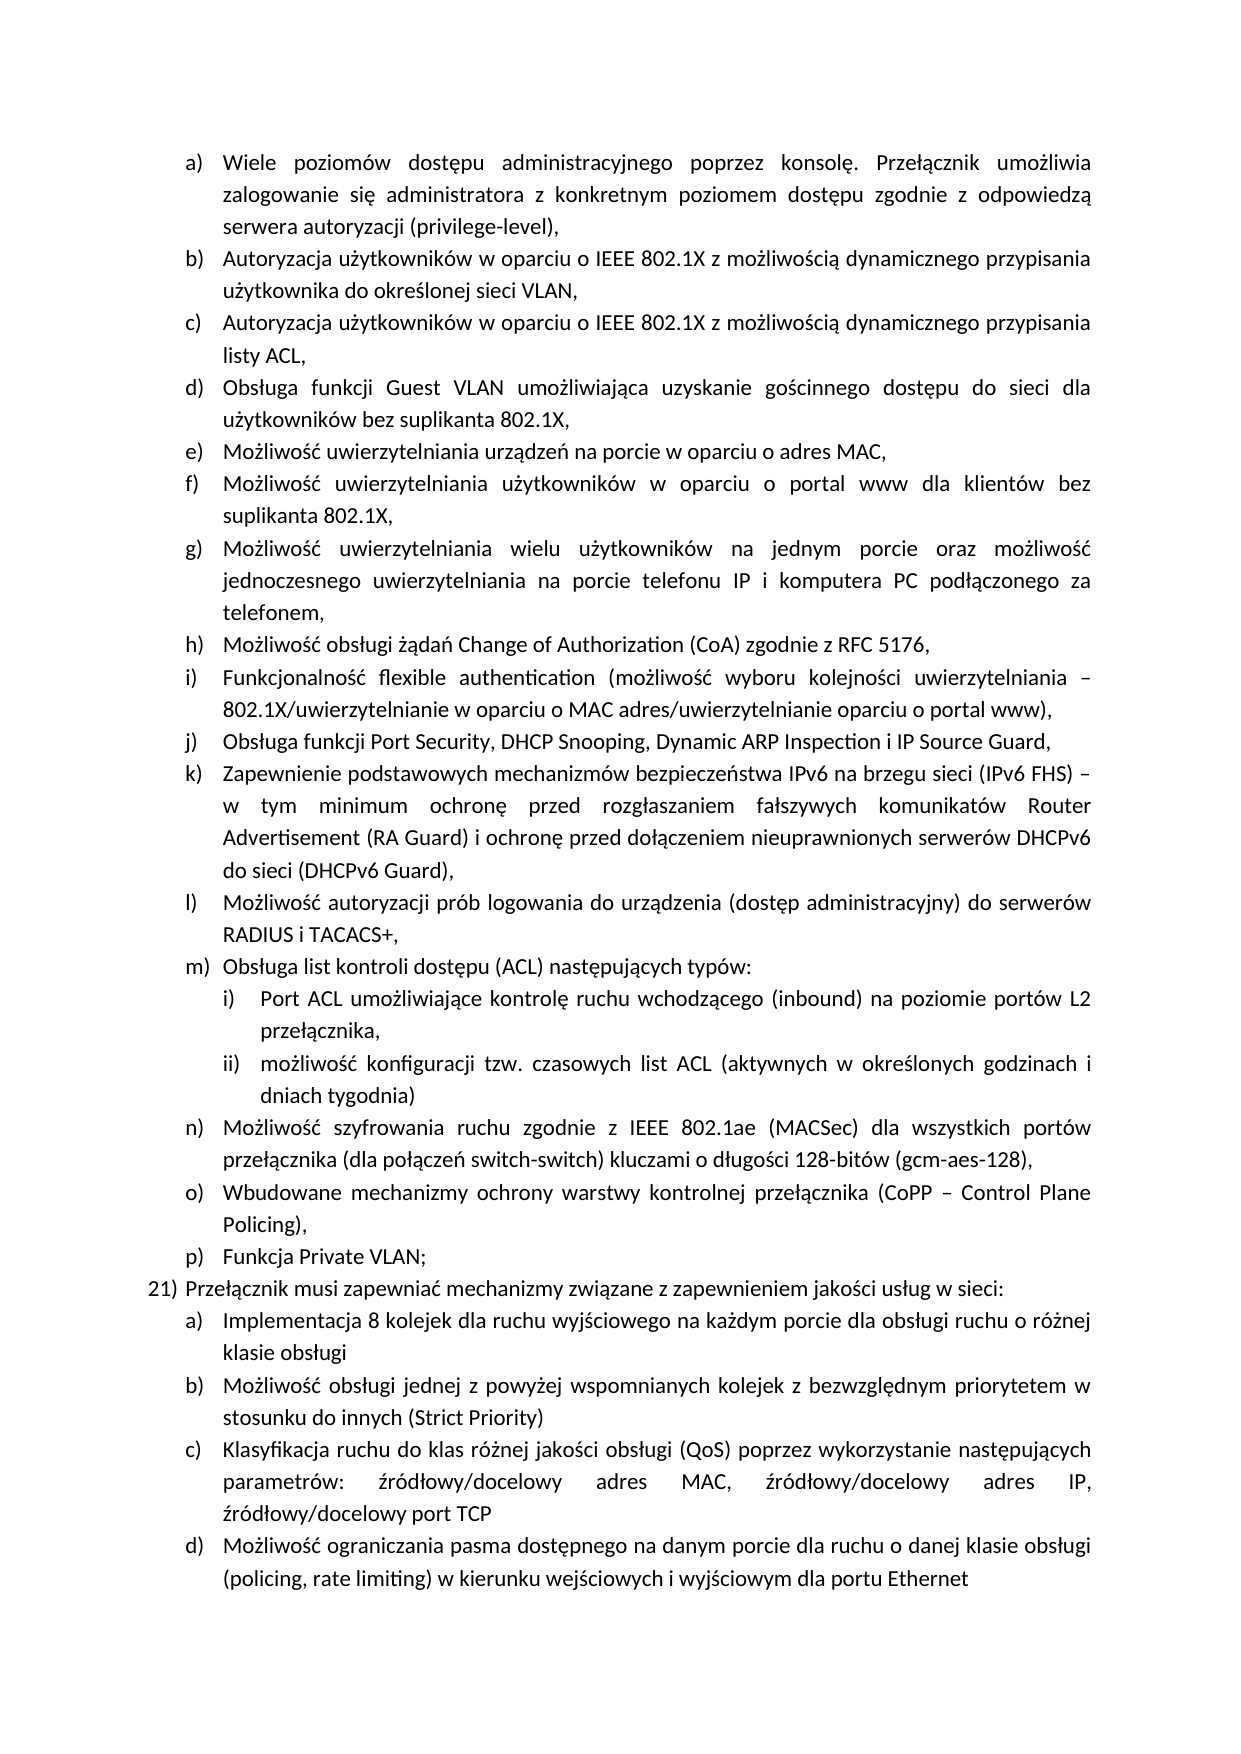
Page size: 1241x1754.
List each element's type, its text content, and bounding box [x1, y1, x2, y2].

list Klasyfikacja ruchu do klas różnej jakości obsługi (QoS) poprzez wykorzystanie następujących parametrów: źródłowy/docelowy adres MAC, źródłowy/docelowy adres IP, źródłowy/docelowy port TCP [185, 1435, 1093, 1527]
list Funkcjonalność flexible authentication (możliwość wyboru kolejności uwierzytelniania – 802.1X/uwierzytelnianie w oparciu o MAC adres/uwierzytelnianie oparciu o portal www), [185, 663, 1093, 723]
list Obsługa list kontroli dostępu (ACL) następujących typów: [185, 952, 1093, 980]
list Możliwość szyfrowania ruchu zgodnie z IEEE 802.1ae (MACSec) dla wszystkich portów przełącznika (dla połączeń switch-switch) kluczami o długości 128-bitów (gcm-aes-128), [185, 1113, 1093, 1173]
list możliwość konfiguracji tzw. czasowych list ACL (aktywnych w określonych godzinach i dniach tygodnia) [223, 1049, 1093, 1109]
list Możliwość uwierzytelniania wielu użytkowników na jednym porcie oraz możliwość jednoczesnego uwierzytelniania na porcie telefonu IP i komputera PC podłączonego za telefonem, [185, 534, 1093, 626]
list Możliwość uwierzytelniania urządzeń na porcie w oparciu o adres MAC, [185, 437, 1093, 465]
list Autoryzacja użytkowników w oparciu o IEEE 802.1X z możliwością dynamicznego przypisania listy ACL, [185, 308, 1093, 369]
list Przełącznik musi zapewniać mechanizmy związane z zapewnieniem jakości usług w sieci: [148, 1274, 1093, 1302]
list Możliwość obsługi jednej z powyżej wspomnianych kolejek z bezwzględnym priorytetem w stosunku do innych (Strict Priority) [185, 1371, 1093, 1431]
list Autoryzacja użytkowników w oparciu o IEEE 802.1X z możliwością dynamicznego przypisania użytkownika do określonej sieci VLAN, [185, 244, 1093, 304]
list Wbudowane mechanizmy ochrony warstwy kontrolnej przełącznika (CoPP – Control Plane Policing), [185, 1178, 1093, 1238]
list Funkcja Private VLAN; [185, 1242, 1093, 1270]
list Możliwość uwierzytelniania użytkowników w oparciu o portal www dla klientów bez suplikanta 802.1X, [185, 469, 1093, 530]
list Obsługa funkcji Port Security, DHCP Snooping, Dynamic ARP Inspection i IP Source Guard, [185, 727, 1093, 755]
list Możliwość obsługi żądań Change of Authorization (CoA) zgodnie z RFC 5176, [185, 630, 1093, 658]
list Implementacja 8 kolejek dla ruchu wyjściowego na każdym porcie dla obsługi ruchu o różnej klasie obsługi [185, 1306, 1093, 1367]
list Możliwość ograniczania pasma dostępnego na danym porcie dla ruchu o danej klasie obsługi (policing, rate limiting) w kierunku wejściowych i wyjściowym dla portu Ethernet [185, 1532, 1093, 1592]
list Możliwość autoryzacji prób logowania do urządzenia (dostęp administracyjny) do serwerów RADIUS i TACACS+, [185, 888, 1093, 948]
list Wiele poziomów dostępu administracyjnego poprzez konsolę. Przełącznik umożliwia zalogowanie się administratora z konkretnym poziomem dostępu zgodnie z odpowiedzą serwera autoryzacji (privilege-level), [185, 148, 1093, 240]
list Obsługa funkcji Guest VLAN umożliwiająca uzyskanie gościnnego dostępu do sieci dla użytkowników bez suplikanta 802.1X, [185, 373, 1093, 433]
list Zapewnienie podstawowych mechanizmów bezpieczeństwa IPv6 na brzegu sieci (IPv6 FHS) – w tym minimum ochronę przed rozgłaszaniem fałszywych komunikatów Router Advertisement (RA Guard) i ochronę przed dołączeniem nieuprawnionych serwerów DHCPv6 do sieci (DHCPv6 Guard), [185, 759, 1093, 884]
list Port ACL umożliwiające kontrolę ruchu wchodzącego (inbound) na poziomie portów L2 przełącznika, [223, 984, 1093, 1045]
